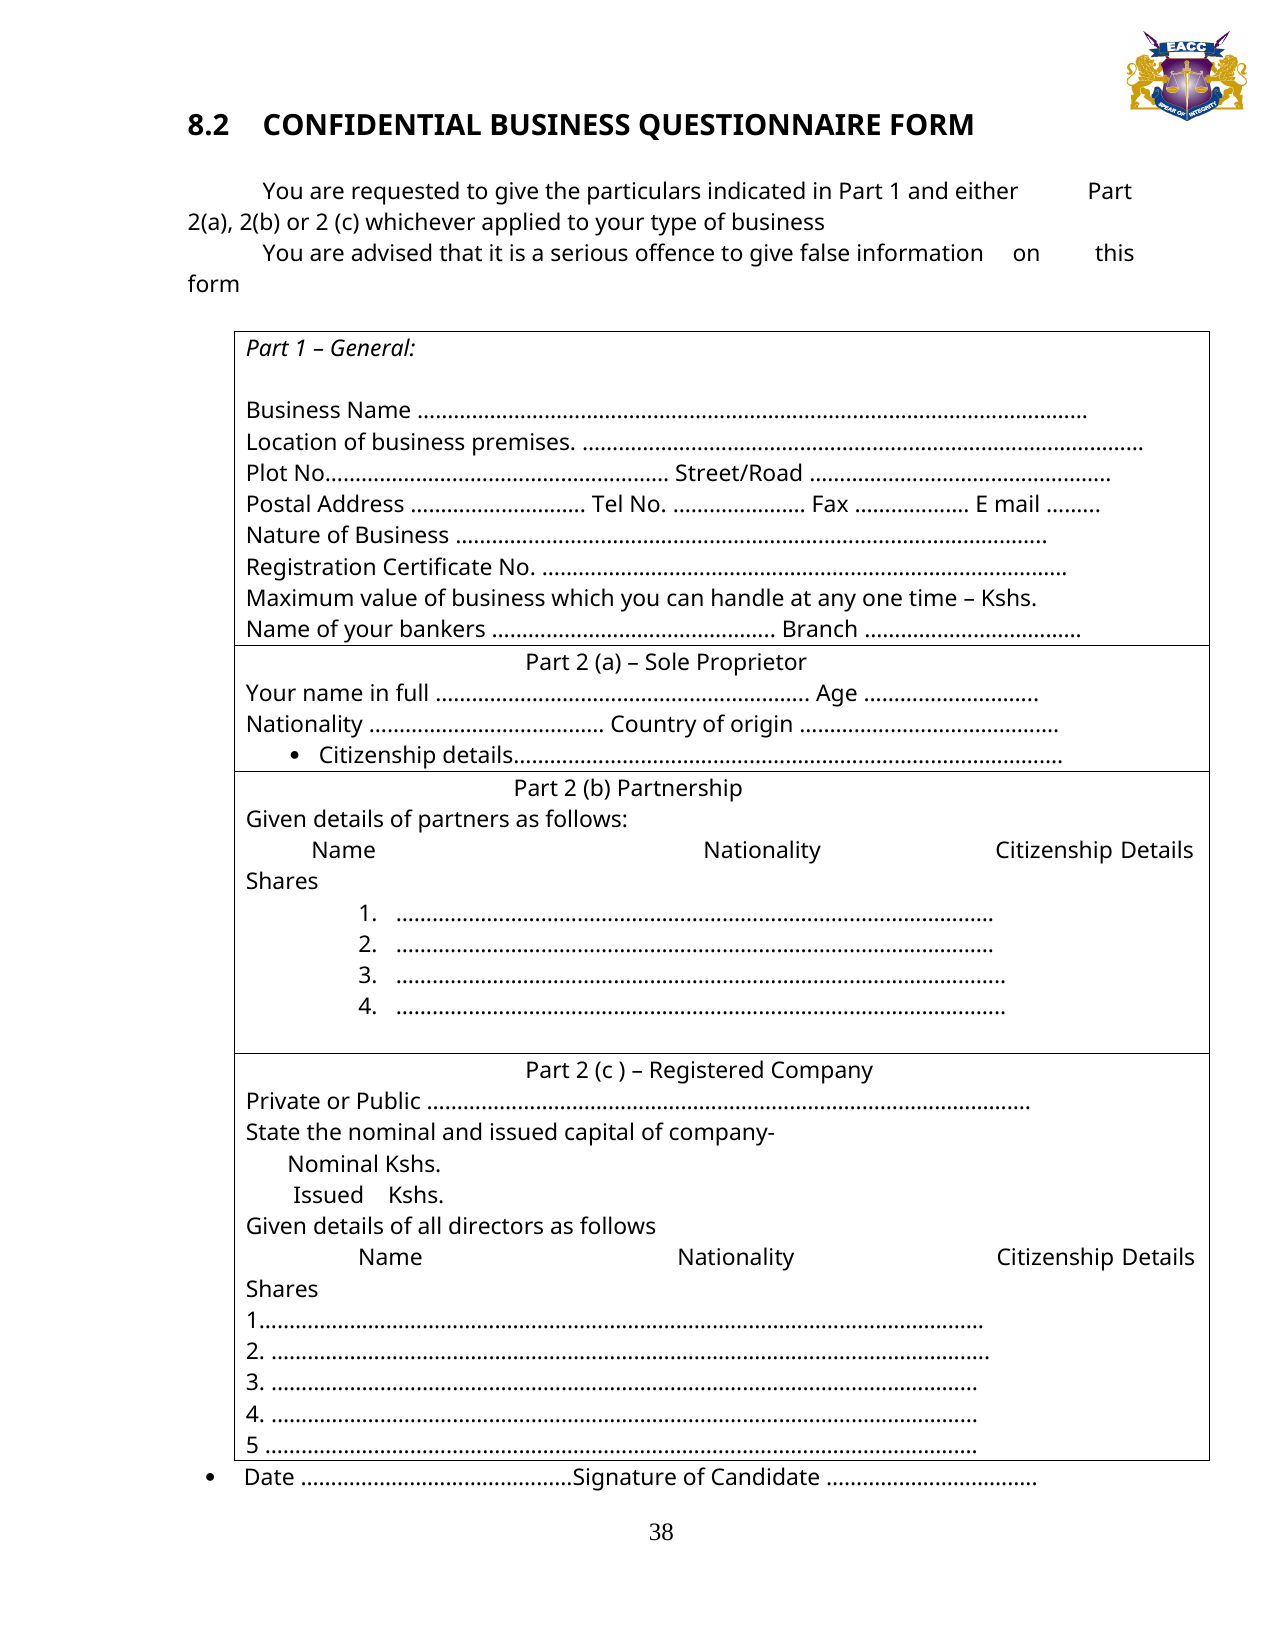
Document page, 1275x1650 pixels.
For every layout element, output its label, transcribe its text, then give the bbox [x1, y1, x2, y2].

table_header Part 1 – General: Business Name ………………………………………………………………………………………………… Location of business premises. ………………………………………………………………………………… Plot No………………………………………………… Street/Road ………………………………………….. Postal Address ……………………….. Tel No. …………………. Fax ………………. E mail ……... Nature of Business …………………………………………………………………………………….. Registration Certificate No. …………………………………………………………………………… Maximum value of business which you can handle at any one time – Kshs. Name of your bankers ……………………………………….. Branch ……………………………… [235, 332, 1209, 644]
table_cell Part 2 (c ) – Registered Company Private or Public ………………………………………………………………………………………. State the nominal and issued capital of company- Nominal Kshs. Issued Kshs. Given details of all directors as follows Name Nationality Citizenship Details Shares 1………………………………………………………………………………………………………… 2. ……………………………………………………………………………………………………….. 3. ……………………………………………………………………………………………………… 4. ……………………………………………………………………………………………………… 5 ………………………………………………………………………………………………………. [235, 1054, 1209, 1460]
table_cell Part 2 (b) Partnership Given details of partners as follows: Name Nationality Citizenship Details Shares ……………………………………………………………………………………… ……………………………………………………………………………………… ……………………………………………………………………………………….. ……………………………………………………………………………………….. [235, 772, 1209, 1053]
text You are advised that it is a serious offence to give false information on this form [187, 237, 1134, 300]
text You are requested to give the particulars indicated in Part 1 and either Part 2(a), 2(b) or 2 (c) whichever applied to your type of business [187, 175, 1134, 237]
table_cell Part 2 (a) – Sole Proprietor Your name in full …………………………………………………….. Age ……………………….. Nationality ………………………………… Country of origin ……………………………………. Citizenship details………………………………………………………………………………. [235, 646, 1209, 771]
list Date ………………………………………Signature of Candidate …………………………….. [206, 1461, 1134, 1492]
subtitle 8.2 CONFIDENTIAL BUSINESS QUESTIONNAIRE FORM [187, 104, 1134, 143]
picture [1126, 31, 1247, 121]
